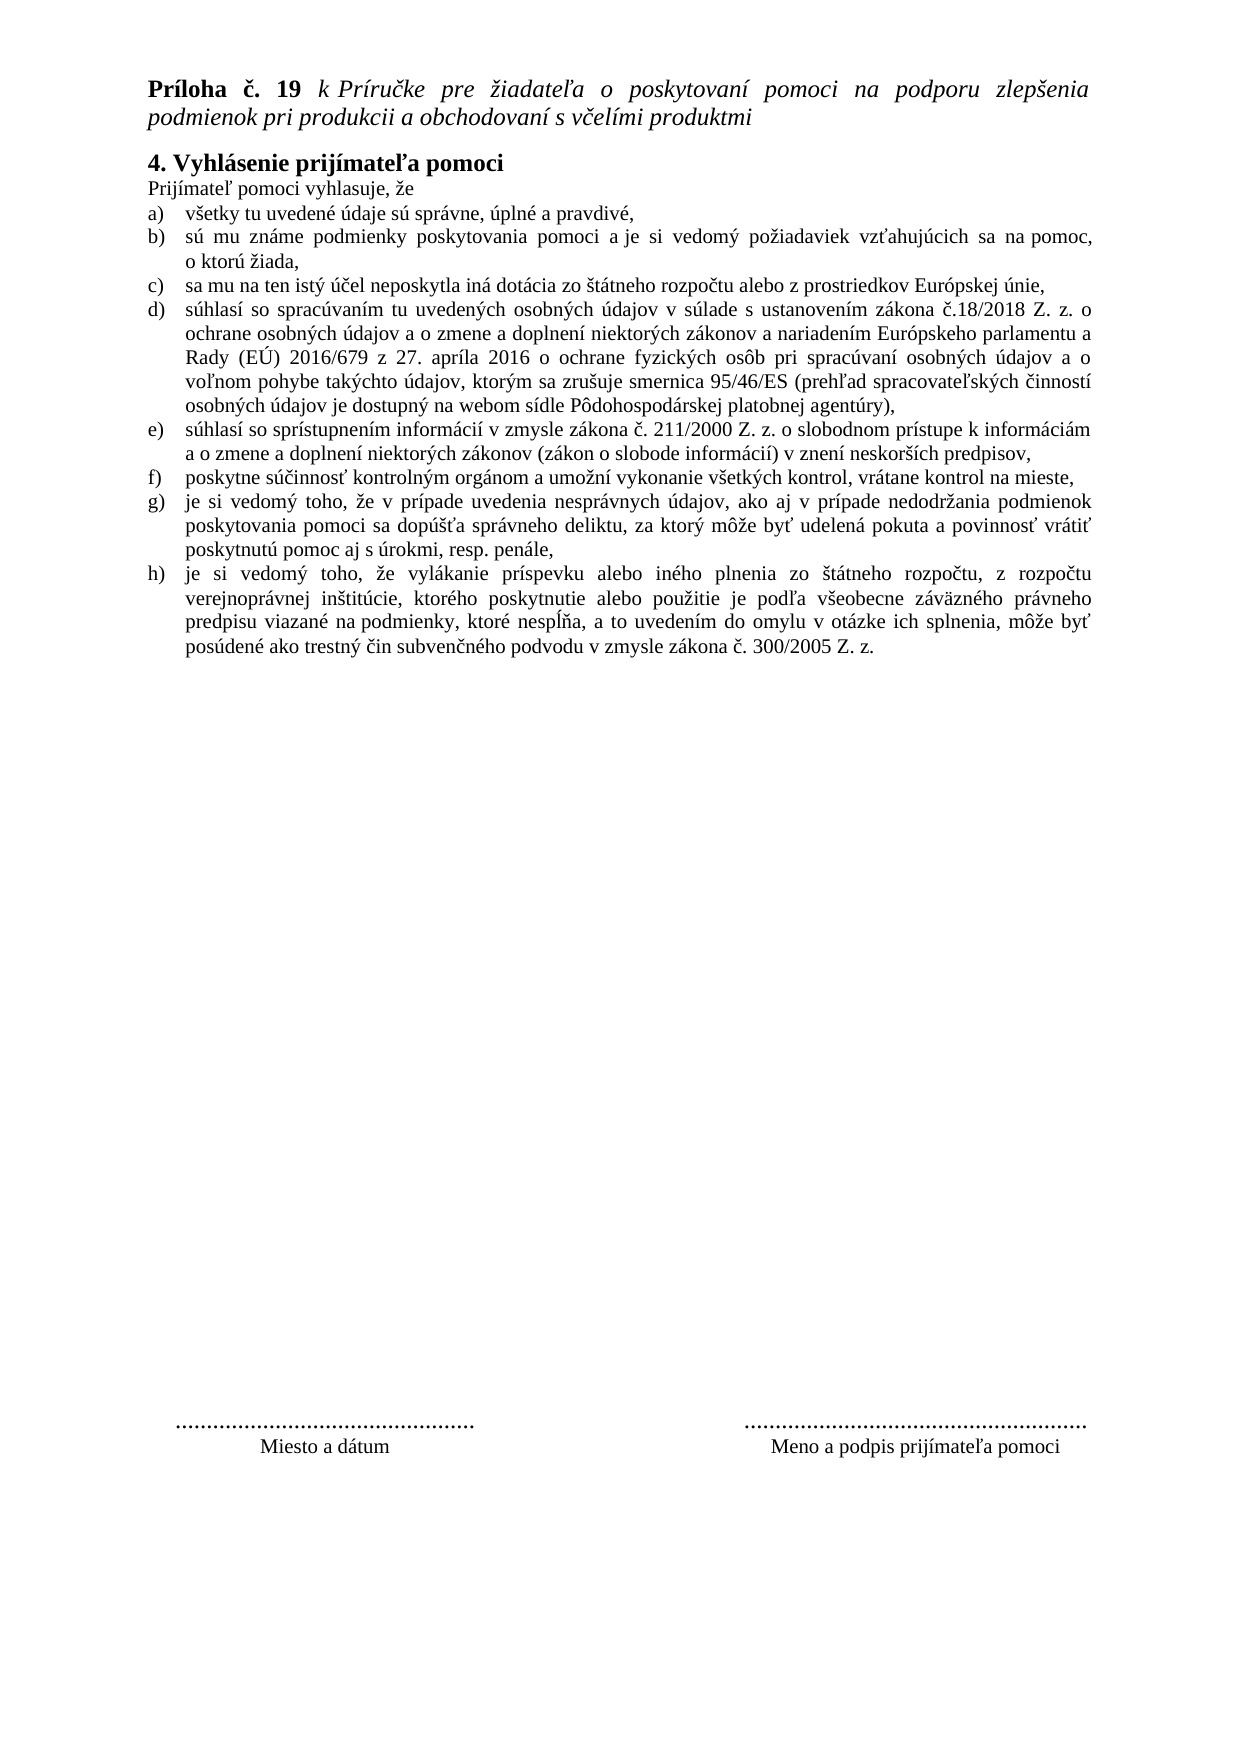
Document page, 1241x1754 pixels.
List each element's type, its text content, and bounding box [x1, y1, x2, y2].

list sú mu známe podmienky poskytovania pomoci a je si vedomý požiadaviek vzťahujúcich sa na pomoc, o ktorú žiada, [148, 224, 1093, 273]
text ................................................ ....................................................... [148, 1405, 1093, 1434]
text 4. Vyhlásenie prijímateľa pomoci [148, 148, 1093, 176]
list súhlasí so spracúvaním tu uvedených osobných údajov v súlade s ustanovením zákona č.18/2018 Z. z. o ochrane osobných údajov a o zmene a doplnení niektorých zákonov a nariadením Európskeho parlamentu a Rady (EÚ) 2016/679 z 27. apríla 2016 o ochrane fyzických osôb pri spracúvaní osobných údajov a o voľnom pohybe takýchto údajov, ktorým sa zrušuje smernica 95/46/ES (prehľad spracovateľských činností osobných údajov je dostupný na webom sídle Pôdohospodárskej platobnej agentúry), [148, 297, 1093, 417]
text Prijímateľ pomoci vyhlasuje, že [148, 176, 1093, 200]
list je si vedomý toho, že vylákanie príspevku alebo iného plnenia zo štátneho rozpočtu, z rozpočtu verejnoprávnej inštitúcie, ktorého poskytnutie alebo použitie je podľa všeobecne záväzného právneho predpisu viazané na podmienky, ktoré nespĺňa, a to uvedením do omylu v otázke ich splnenia, môže byť posúdené ako trestný čin subvenčného podvodu v zmysle zákona č. 300/2005 Z. z. [148, 561, 1093, 658]
list všetky tu uvedené údaje sú správne, úplné a pravdivé, [148, 200, 1093, 224]
list je si vedomý toho, že v prípade uvedenia nesprávnych údajov, ako aj v prípade nedodržania podmienok poskytovania pomoci sa dopúšťa správneho deliktu, za ktorý môže byť udelená pokuta a povinnosť vrátiť poskytnutú pomoc aj s úrokmi, resp. penále, [148, 489, 1093, 561]
list sa mu na ten istý účel neposkytla iná dotácia zo štátneho rozpočtu alebo z prostriedkov Európskej únie, [148, 273, 1093, 297]
text Miesto a dátum Meno a podpis prijímateľa pomoci [148, 1434, 1093, 1458]
list poskytne súčinnosť kontrolným orgánom a umožní vykonanie všetkých kontrol, vrátane kontrol na mieste, [148, 465, 1093, 489]
list súhlasí so sprístupnením informácií v zmysle zákona č. 211/2000 Z. z. o slobodnom prístupe k informáciám a o zmene a doplnení niektorých zákonov (zákon o slobode informácií) v znení neskorších predpisov, [148, 417, 1093, 465]
